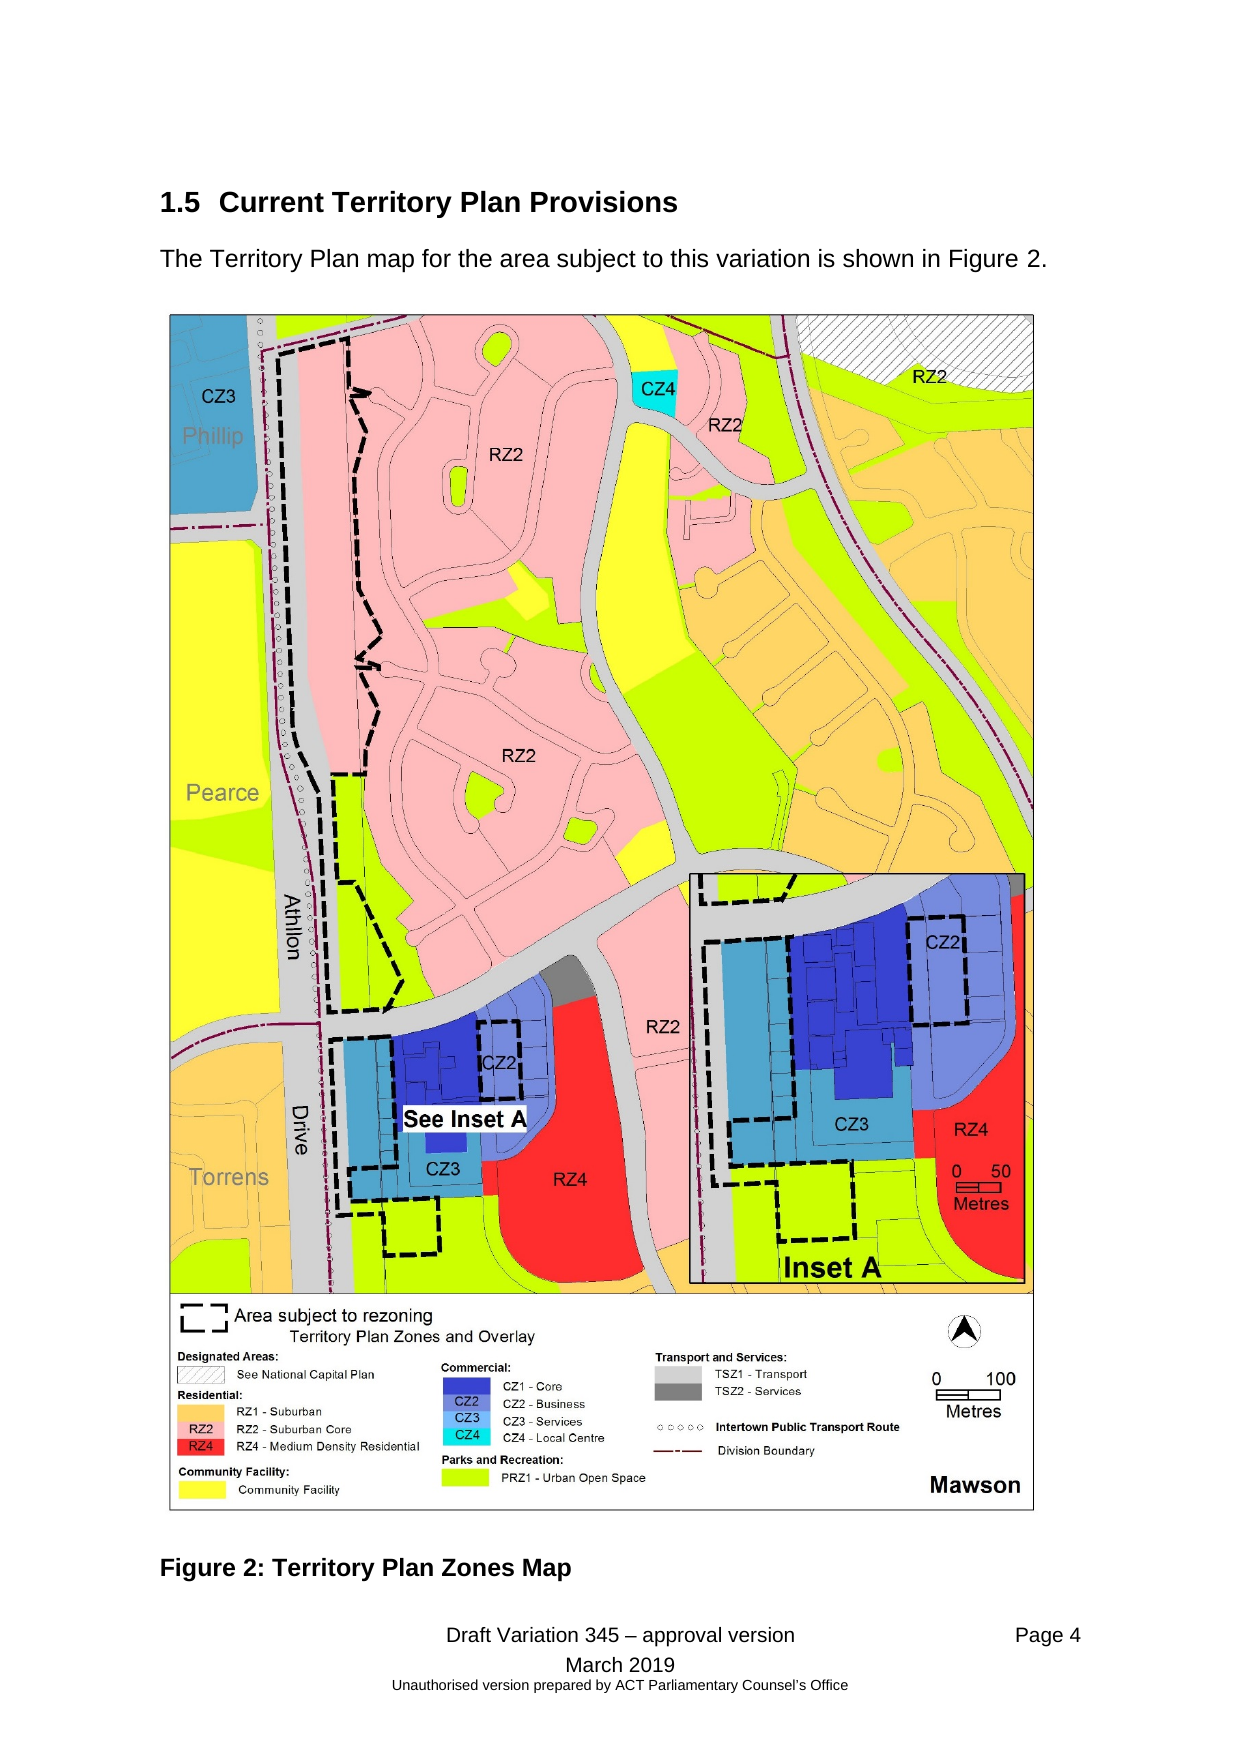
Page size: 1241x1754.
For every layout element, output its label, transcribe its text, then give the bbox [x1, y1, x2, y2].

text The Territory Plan map for the area subject to this variation is shown in Figure 2. [159, 244, 1081, 272]
picture [159, 303, 1043, 1523]
text Current Territory Plan Provisions [159, 185, 1081, 219]
text Figure 2: Territory Plan Zones Map [159, 1553, 1081, 1582]
